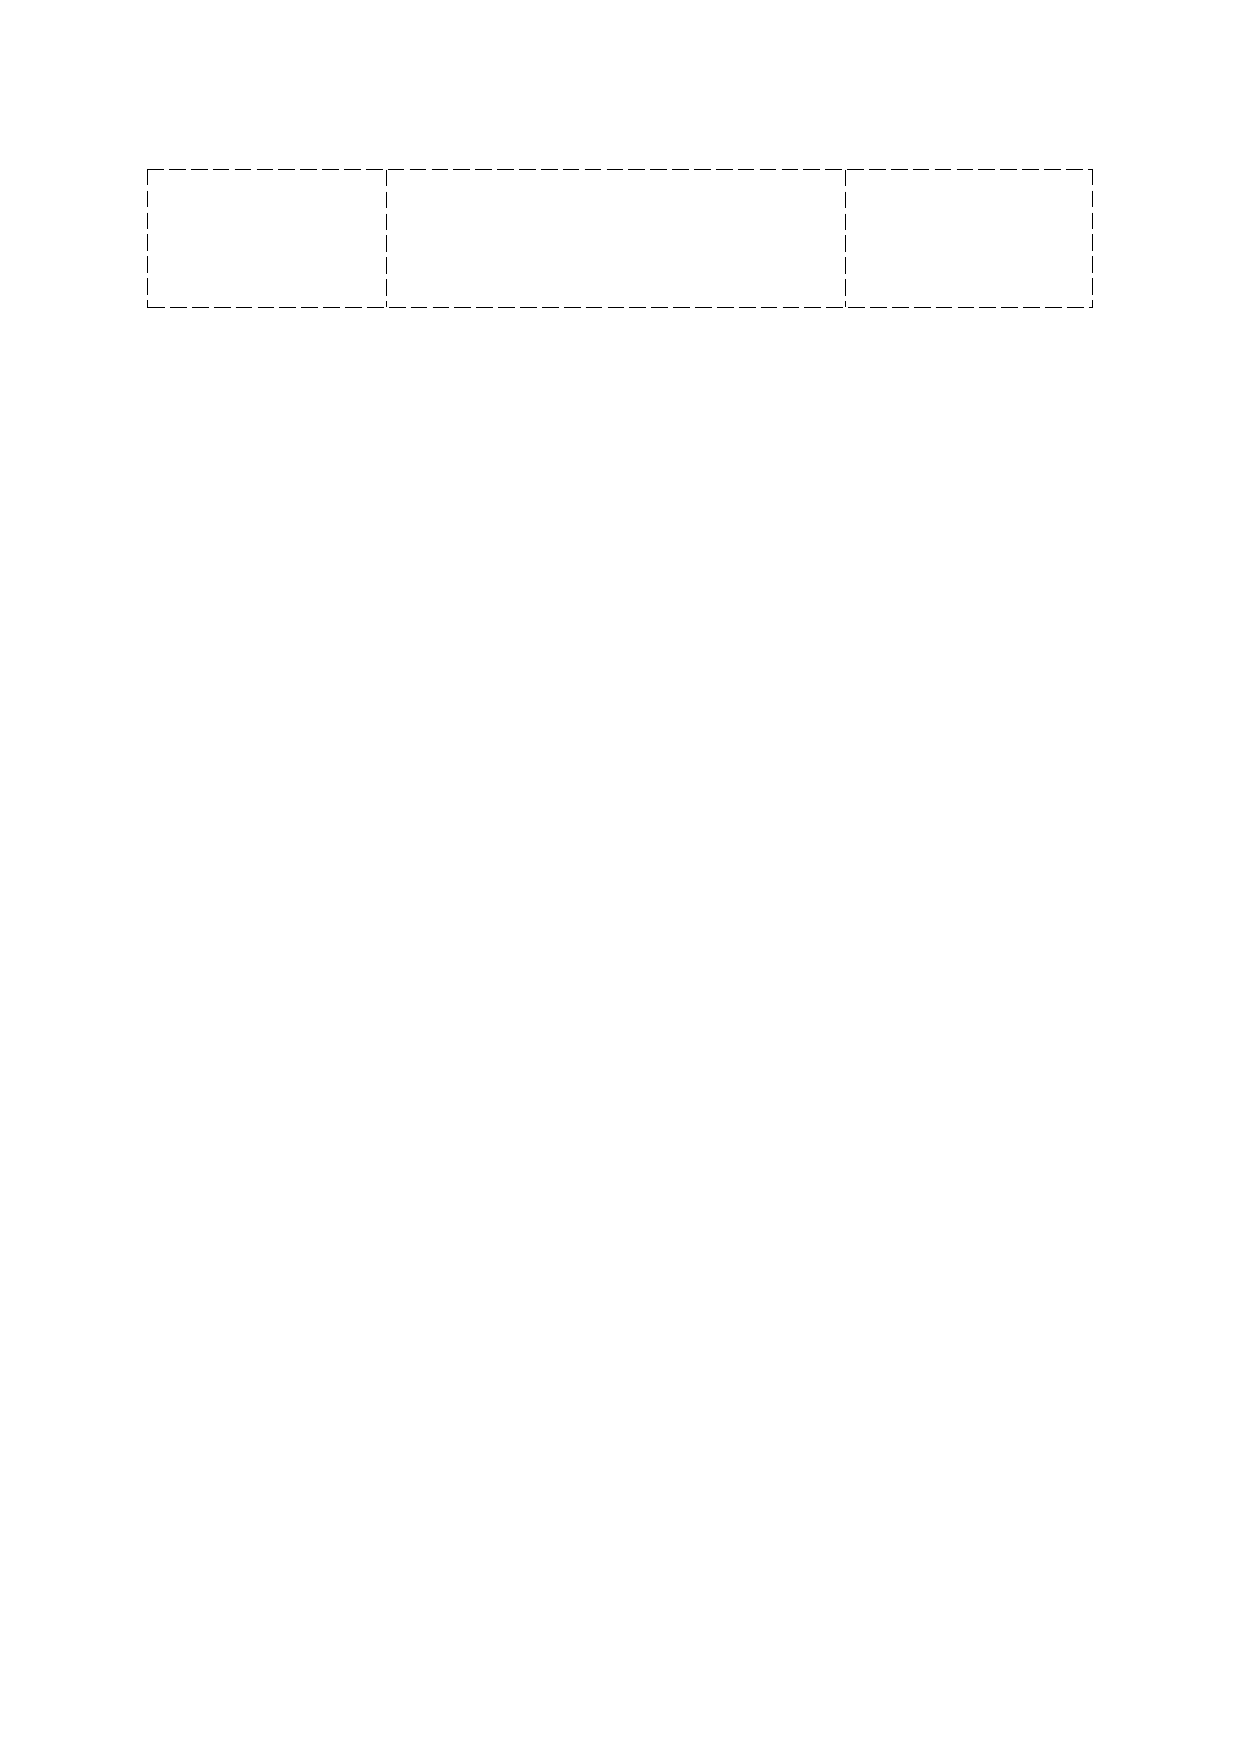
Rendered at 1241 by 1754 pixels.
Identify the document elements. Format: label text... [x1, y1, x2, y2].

table_header 処理欄(記入不要) [148, 169, 386, 307]
table_cell [845, 169, 1093, 307]
table_cell [386, 169, 845, 307]
